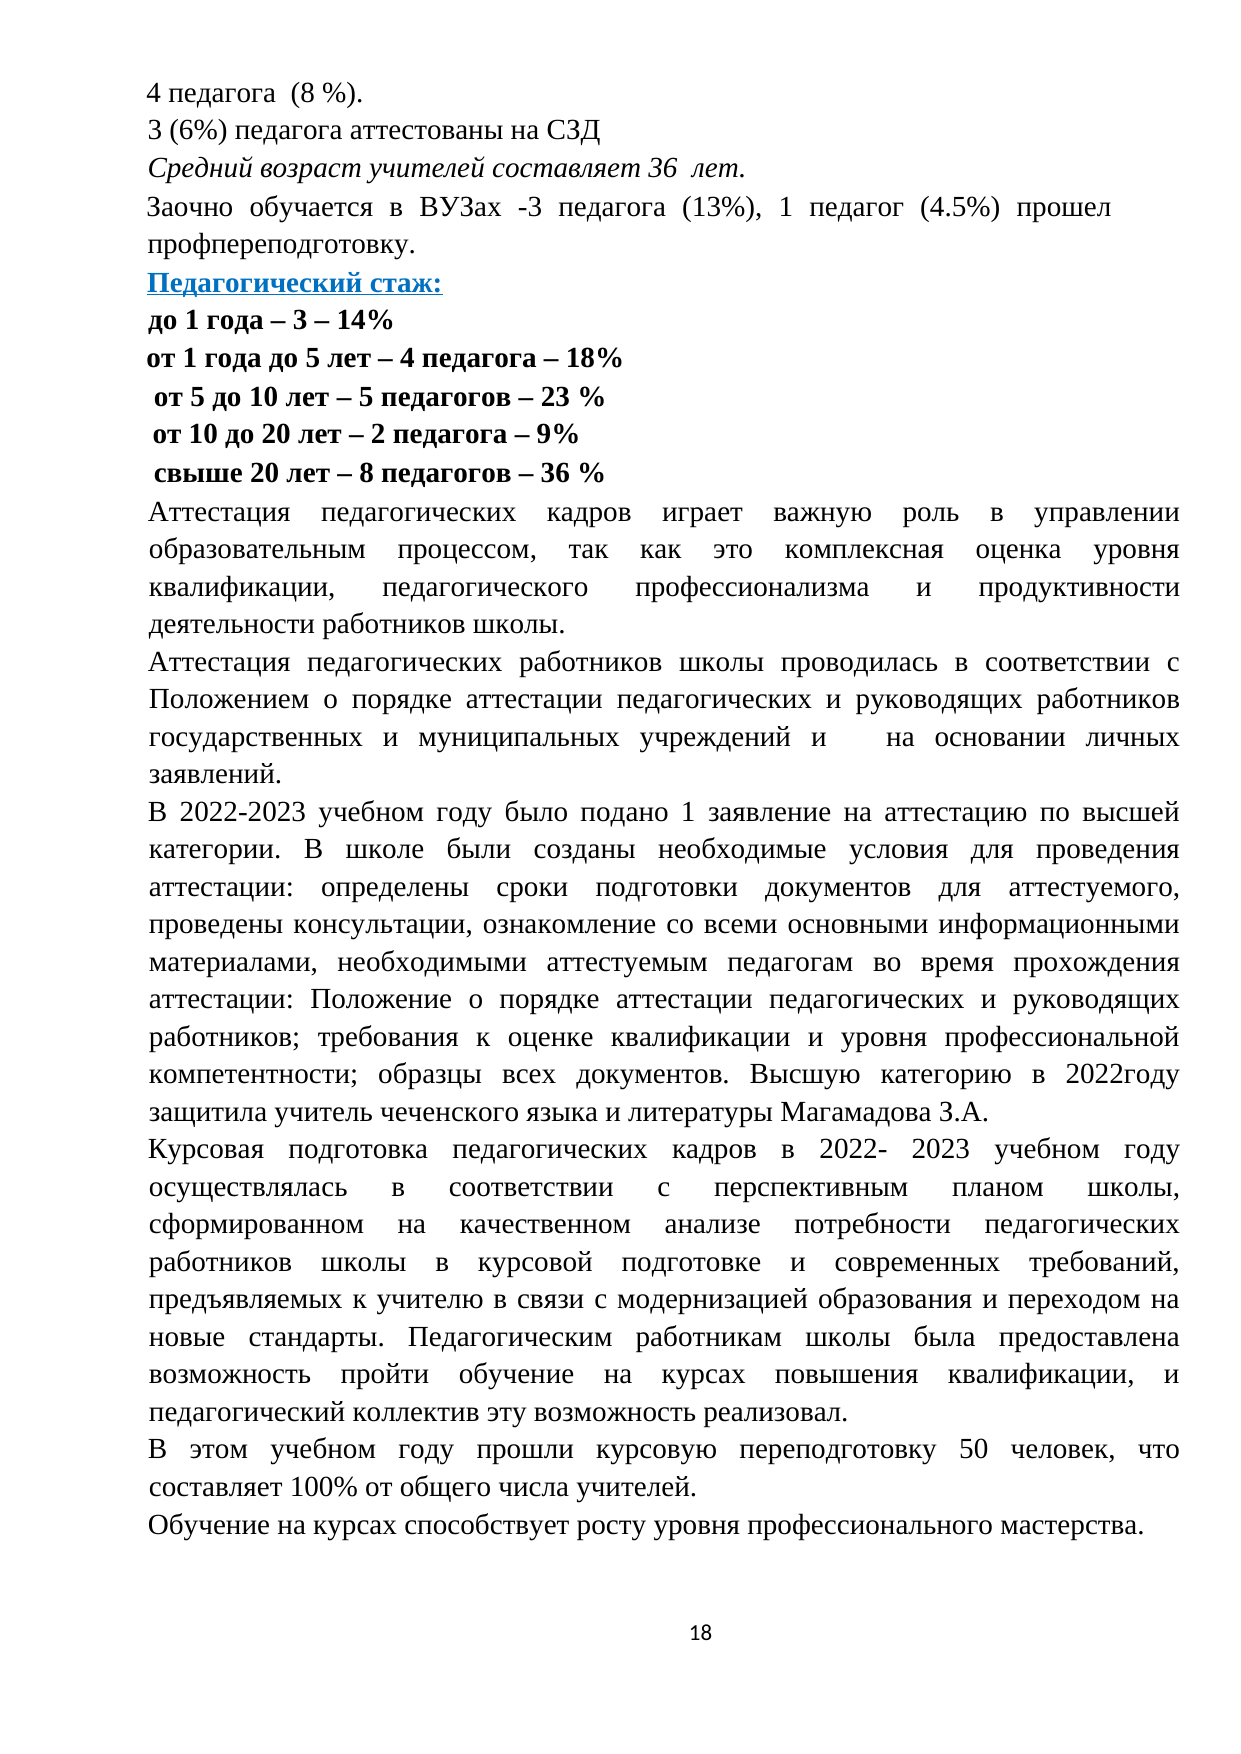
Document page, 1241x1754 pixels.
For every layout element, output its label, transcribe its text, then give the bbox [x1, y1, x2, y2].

text В 2022-2023 учебном году было подано 1 заявление на аттестацию по высшей категории. В школе были созданы необходимые условия для проведения аттестации: определены сроки подготовки документов для аттестуемого, проведены консультации, ознакомление со всеми основными информационными материалами, необходимыми аттестуемым педагогам во время прохождения аттестации: Положение о порядке аттестации педагогических и руководящих работников; требования к оценке квалификации и уровня профессиональной компетентности; образцы всех документов. Высшую категорию в 2022году защитила учитель чеченского языка и литературы Магамадова З.А. [148, 794, 1181, 1127]
text свыше 20 лет – 8 педагогов – 36 % [146, 455, 1112, 488]
text 4 педагога (8 %). 3 (6%) педагога аттестованы на СЗД Средний возраст учителей составляет 36 лет. [146, 75, 1112, 183]
text от 1 года до 5 лет – 4 педагога – 18% [146, 340, 1112, 374]
text Курсовая подготовка педагогических кадров в 2022- 2023 учебном году осуществлялась в соответствии с перспективным планом школы, сформированном на качественном анализе потребности педагогических работников школы в курсовой подготовке и современных требований, предъявляемых к учителю в связи с модернизацией образования и переходом на новые стандарты. Педагогическим работникам школы была предоставлена возможность пройти обучение на курсах повышения квалификации, и педагогический коллектив эту возможность реализовал. [148, 1131, 1181, 1427]
text Аттестация педагогических кадров играет важную роль в управлении образовательным процессом, так как это комплексная оценка уровня квалификации, педагогического профессионализма и продуктивности деятельности работников школы. [148, 494, 1181, 640]
text Обучение на курсах способствует росту уровня профессионального мастерства. [148, 1507, 1181, 1541]
text В этом учебном году прошли курсовую переподготовку 50 человек, что составляет 100% от общего числа учителей. [148, 1431, 1181, 1502]
text Педагогический стаж: до 1 года – 3 – 14% [147, 265, 477, 336]
text от 5 до 10 лет – 5 педагогов – 23 % от 10 до 20 лет – 2 педагога – 9% [146, 379, 607, 450]
text Заочно обучается в ВУЗах -3 педагога (13%), 1 педагог (4.5%) прошел профпереподготовку. [146, 189, 1112, 260]
text Аттестация педагогических работников школы проводилась в соответствии с Положением о порядке аттестации педагогических и руководящих работников государственных и муниципальных учреждений и на основании личных заявлений. [148, 644, 1181, 790]
